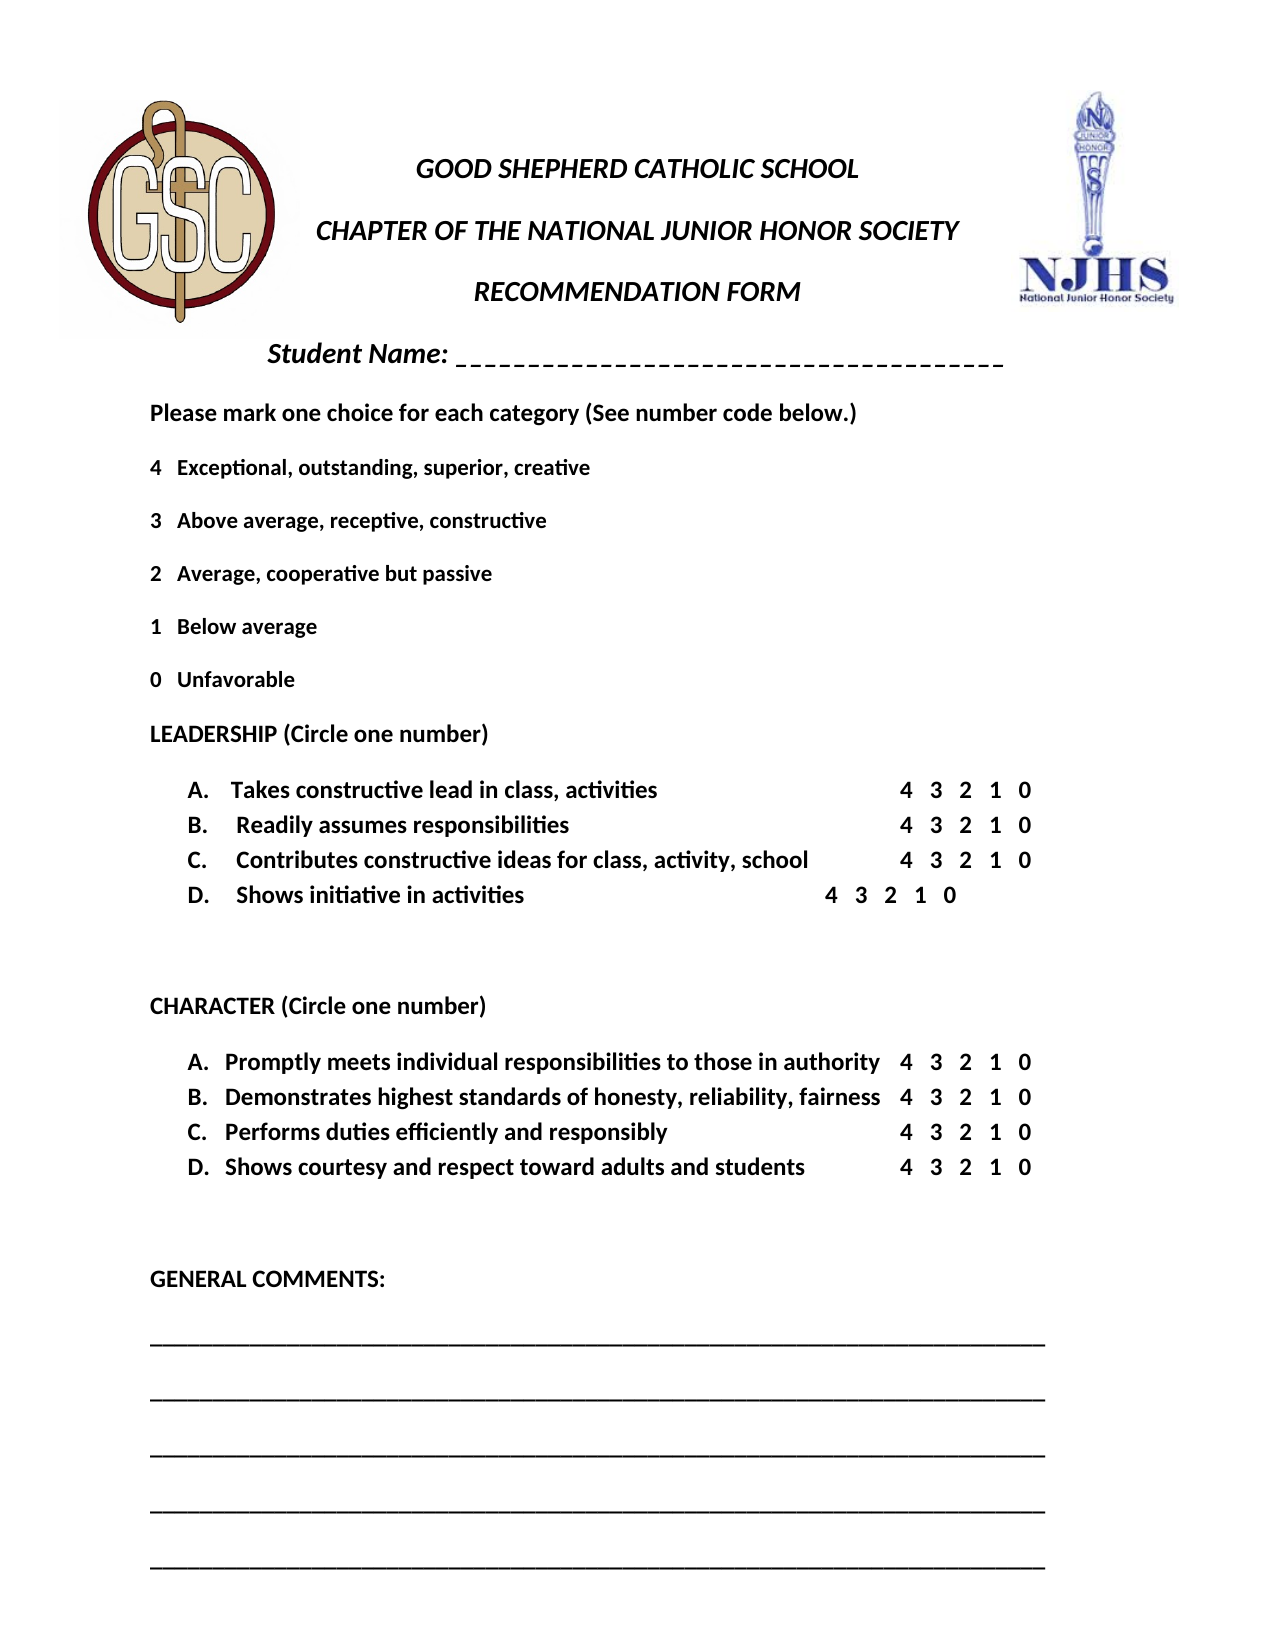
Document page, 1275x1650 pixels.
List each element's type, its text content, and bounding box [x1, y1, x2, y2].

text RECOMMENDATION FORM [300, 273, 1011, 309]
picture [59, 100, 300, 339]
text 3 Above average, receptive, constructive [150, 506, 1125, 534]
text 2 Average, cooperative but passive [150, 559, 1125, 587]
list Performs duties efficiently and responsibly 4 3 2 1 0 [187, 1116, 1125, 1147]
text Please mark one choice for each category (See number code below.) [150, 397, 1125, 428]
text ________________________________________________________________________ [150, 1486, 1125, 1517]
text CHAPTER OF THE NATIONAL JUNIOR HONOR SOCIETY [300, 212, 1011, 247]
picture [1011, 90, 1180, 312]
text CHARACTER (Circle one number) [150, 991, 1125, 1021]
text 0 Unfavorable [150, 665, 1125, 693]
text GOOD SHEPHERD CATHOLIC SCHOOL [300, 150, 1011, 186]
text LEADERSHIP (Circle one number) [150, 718, 1125, 748]
text 1 Below average [150, 612, 1125, 640]
list Promptly meets individual responsibilities to those in authority 4 3 2 1 0 [187, 1046, 1125, 1077]
list Shows courtesy and respect toward adults and students 4 3 2 1 0 [187, 1151, 1125, 1182]
text ________________________________________________________________________ [150, 1431, 1125, 1461]
text Student Name: ______________________________________ [150, 335, 1125, 371]
list Demonstrates highest standards of honesty, reliability, fairness 4 3 2 1 0 [187, 1081, 1125, 1112]
list Contributes constructive ideas for class, activity, school 4 3 2 1 0 [187, 844, 1125, 874]
list Shows initiative in activities 4 3 2 1 0 [187, 879, 1125, 909]
text ________________________________________________________________________ [150, 1542, 1125, 1573]
text ________________________________________________________________________ [150, 1319, 1125, 1349]
list Readily assumes responsibilities 4 3 2 1 0 [187, 809, 1125, 839]
text 4 Exceptional, outstanding, superior, creative [150, 453, 1125, 481]
text GENERAL COMMENTS: [150, 1263, 1125, 1293]
list Takes constructive lead in class, activities 4 3 2 1 0 [187, 774, 1125, 804]
text ________________________________________________________________________ [150, 1375, 1125, 1405]
